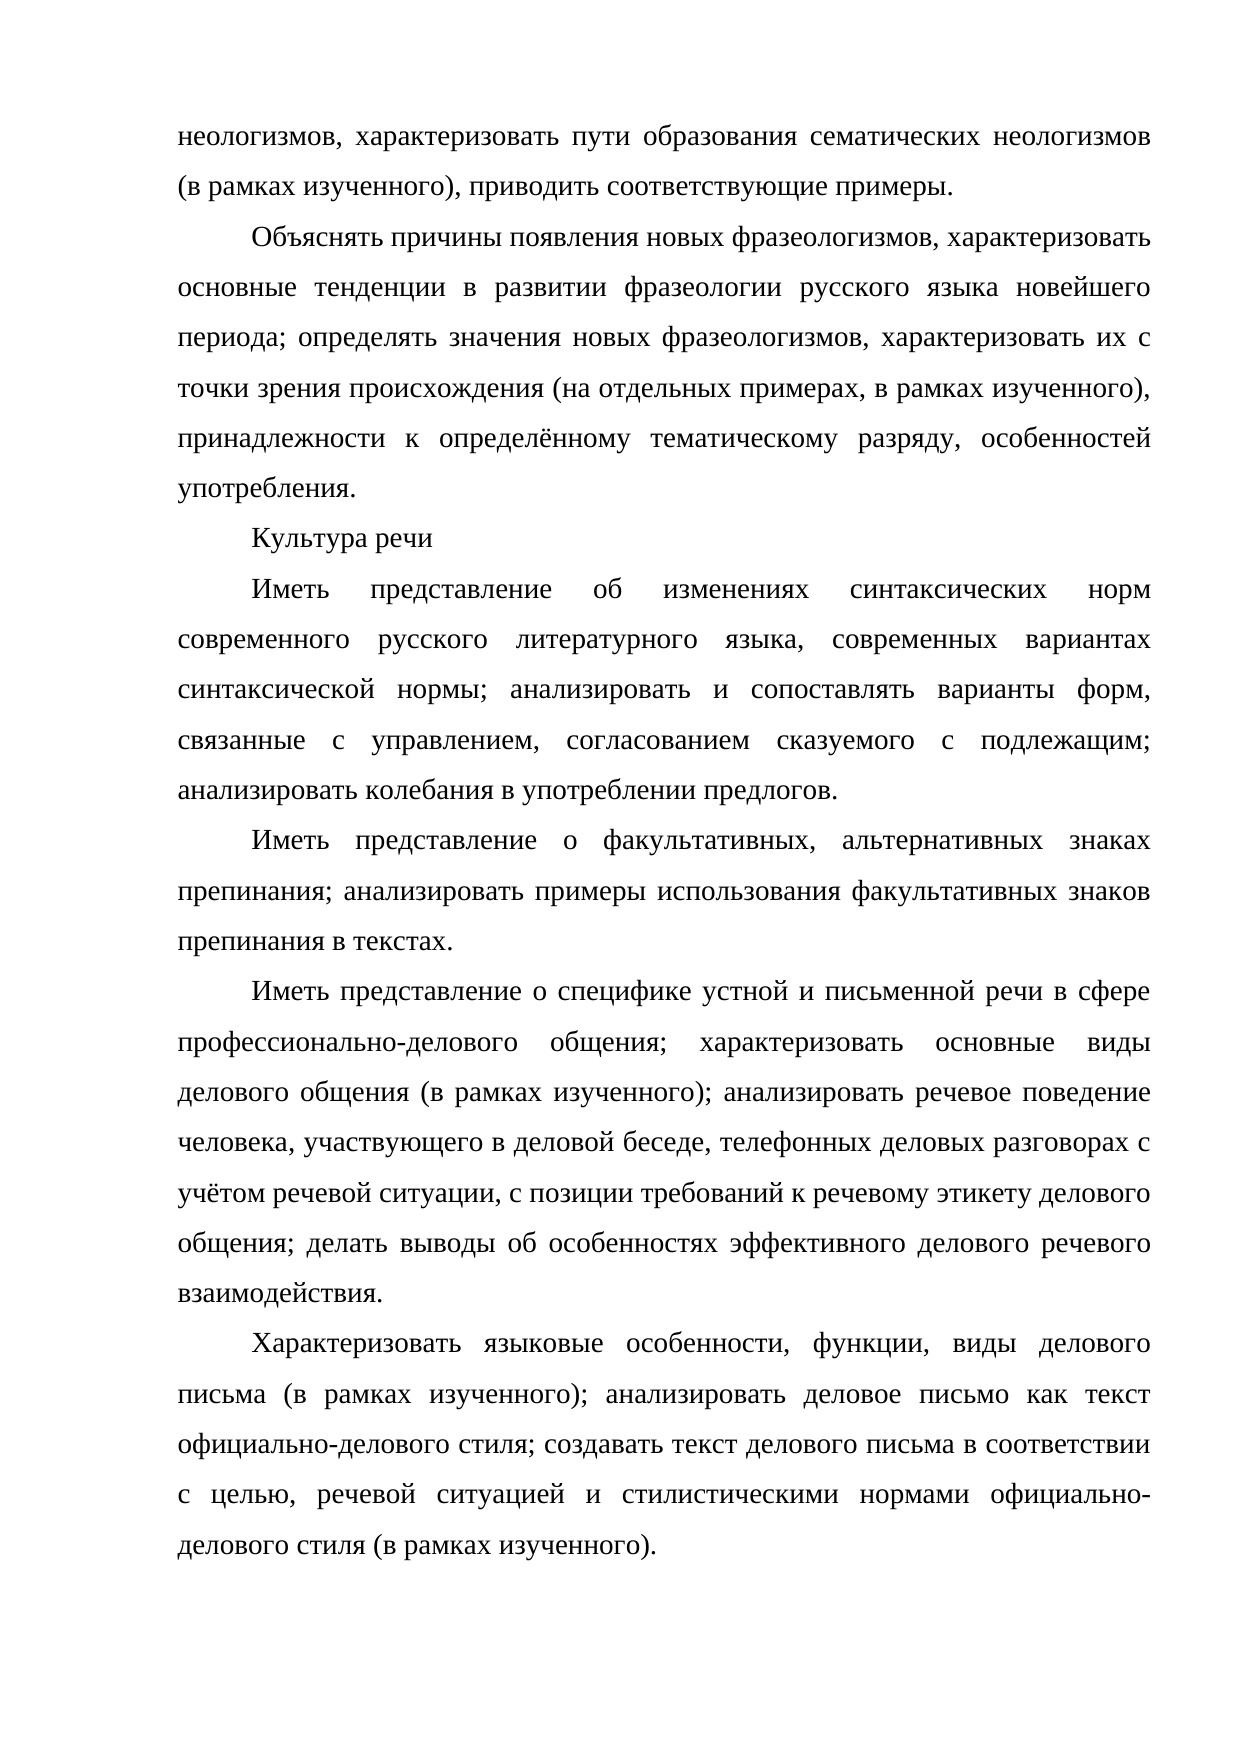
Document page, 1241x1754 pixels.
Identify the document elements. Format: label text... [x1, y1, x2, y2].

text Иметь представление о факультативных, альтернативных знаках препинания; анализировать примеры использования факультативных знаков препинания в текстах. [177, 822, 1152, 957]
text Иметь представление о специфике устной и письменной речи в сфере профессионально-делового общения; характеризовать основные виды делового общения (в рамках изученного); анализировать речевое поведение человека, участвующего в деловой беседе, телефонных деловых разговорах с учётом речевой ситуации, с позиции требований к речевому этикету делового общения; делать выводы об особенностях эффективного делового речевого взаимодействия. [177, 973, 1152, 1309]
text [177, 118, 1152, 202]
text Объяснять причины появления новых фразеологизмов, характеризовать основные тенденции в развитии фразеологии русского языка новейшего периода; определять значения новых фразеологизмов, характеризовать их с точки зрения происхождения (на отдельных примерах, в рамках изученного), принадлежности к определённому тематическому разряду, особенностей употребления. [177, 219, 1152, 504]
text Иметь представление об изменениях синтаксических норм современного русского литературного языка, современных вариантах синтаксической нормы; анализировать и сопоставлять варианты форм, связанные с управлением, согласованием сказуемого с подлежащим; анализировать колебания в употреблении предлогов. [177, 571, 1152, 806]
text Характеризовать языковые особенности, функции, виды делового письма (в рамках изученного); анализировать деловое письмо как текст официально-делового стиля; создавать текст делового письма в соответствии с целью, речевой ситуацией и стилистическими нормами официально-делового стиля (в рамках изученного). [177, 1326, 1152, 1560]
text Культура речи [177, 521, 1152, 554]
